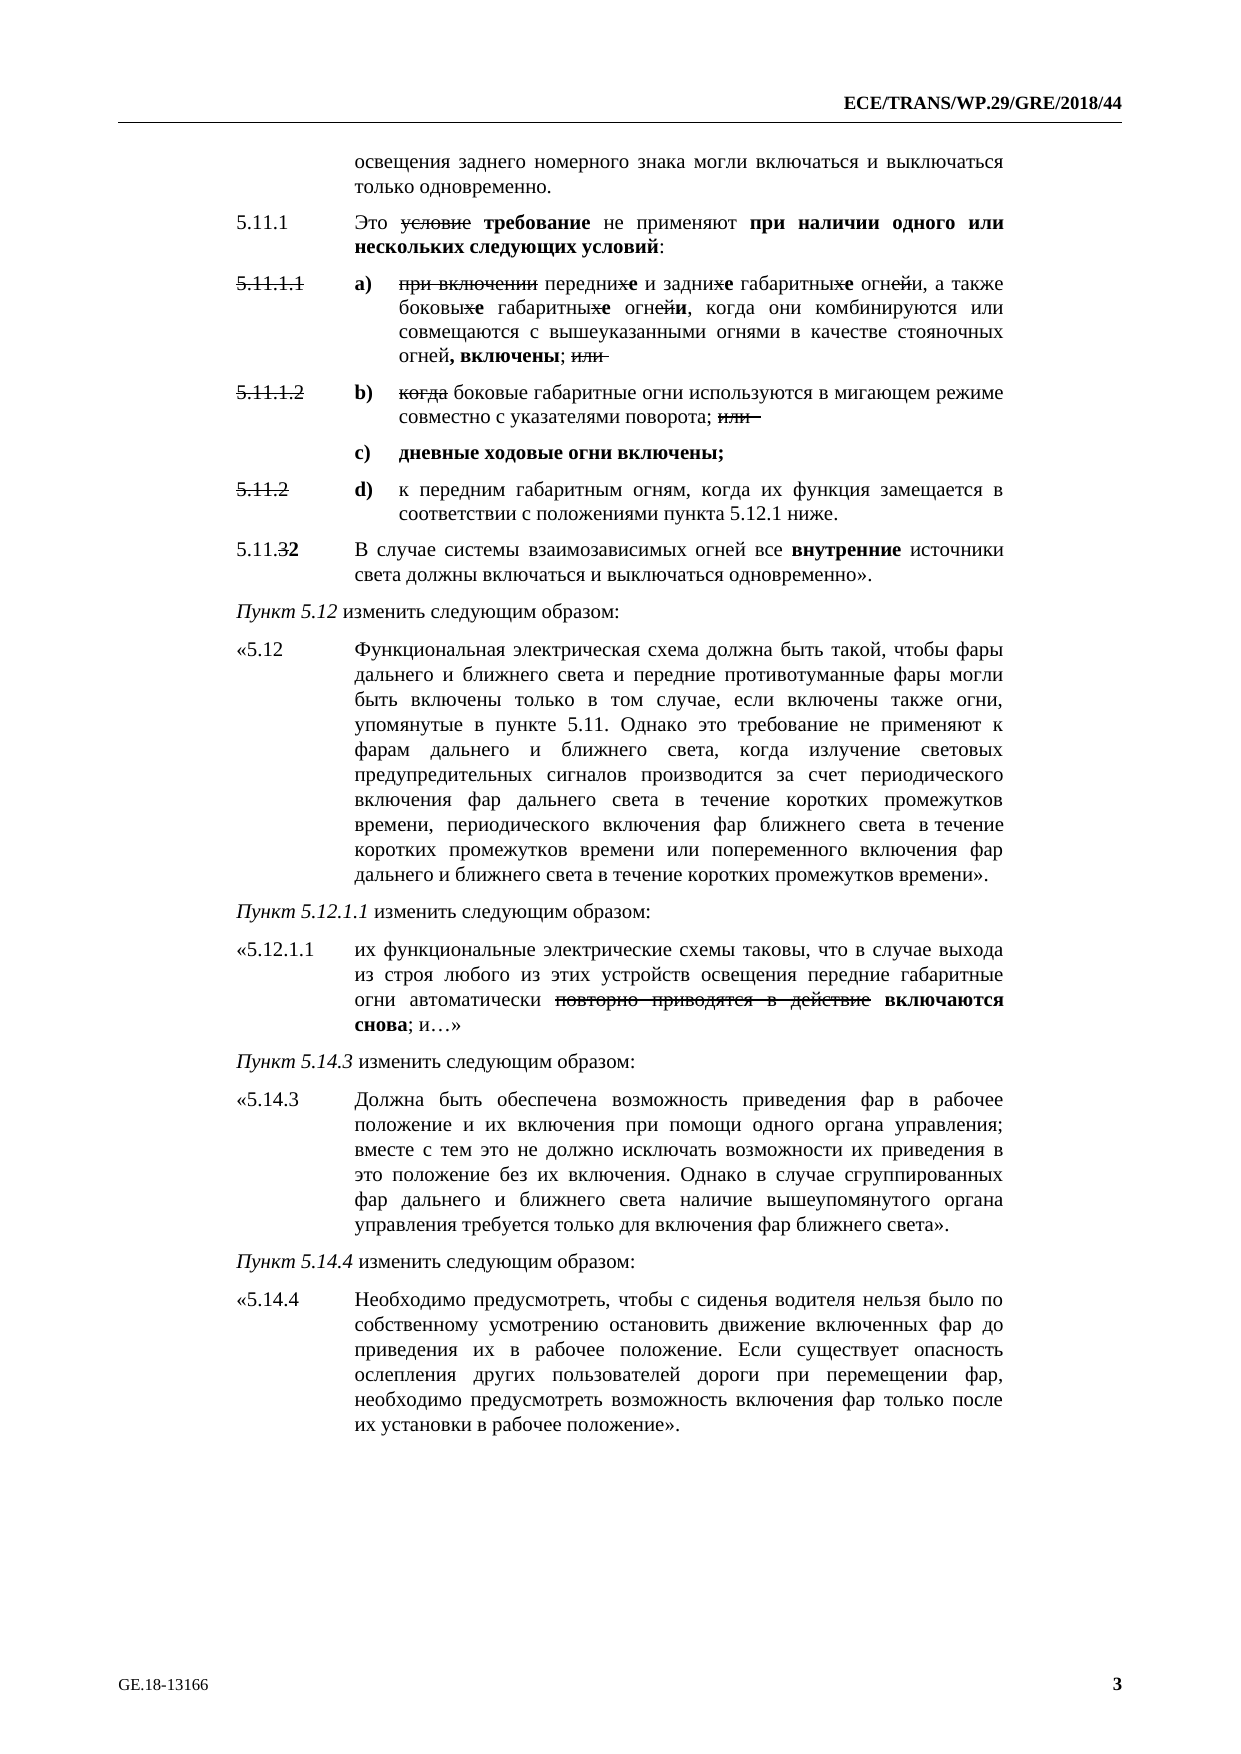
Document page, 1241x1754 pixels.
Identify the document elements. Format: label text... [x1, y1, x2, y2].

text 5.11.32 В случае системы взаимозависимых огней все внутренние источники света должны включаться и выключаться одновременно». [236, 537, 1004, 586]
text 5.11.1 Это условие требование не применяют при наличии одного или нескольких следующих условий: [236, 210, 1004, 258]
text Пункт 5.14.3 изменить следующим образом: [236, 1048, 1004, 1073]
text «5.14.4 Необходимо предусмотреть, чтобы с сиденья водителя нельзя было по собственному усмотрению остановить движение включенных фар до приведения их в рабочее положение. Если существует опасность ослепления других пользователей дороги при перемещении фар, необходимо предусмотреть возможность включения фар только после их установки в рабочее положение». [236, 1286, 1004, 1436]
text «5.12 Функциональная электрическая схема должна быть такой, чтобы фары дальнего и ближнего света и передние противотуманные фары могли быть включены только в том случае, если включены также огни, упомянутые в пункте 5.11. Однако это требование не применяют к фарам дальнего и ближнего света, когда излучение световых предупредительных сигналов производится за счет периодического включения фар дальнего света в течение коротких промежутков времени, периодического включения фар ближнего света в течение коротких промежутков времени или попеременного включения фар дальнего и ближнего света в течение коротких промежутков времени». [236, 636, 1004, 886]
text 5.11.1.2 b) когда боковые габаритные огни используются в мигающем режиме совместно с указателями поворота; или [236, 379, 1004, 428]
text Пункт 5.12 изменить следующим образом: [236, 598, 1004, 623]
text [236, 148, 1004, 198]
text 5.11.1.1 a) при включении переднихе и заднихе габаритныхе огнейи, а также боковыхе габаритныхе огнейи, когда они комбинируются или совмещаются с вышеуказанными огнями в качестве стояночных огней, включены; или [236, 271, 1004, 367]
text «5.12.1.1 их функциональные электрические схемы таковы, что в случае выхода из строя любого из этих устройств освещения передние габаритные огни автоматически повторно приводятся в действие включаются снова; и…» [236, 936, 1004, 1036]
text c) дневные ходовые огни включены; [236, 440, 1004, 464]
text «5.14.3 Должна быть обеспечена возможность приведения фар в рабочее положение и их включения при помощи одного органа управления; вместе с тем это не должно исключать возможности их приведения в это положение без их включения. Однако в случае сгруппированных фар дальнего и ближнего света наличие вышеупомянутого органа управления требуется только для включения фар ближнего света». [236, 1086, 1004, 1236]
text 5.11.2 d) к передним габаритным огням, когда их функция замещается в соответствии с положениями пункта 5.12.1 ниже. [236, 477, 1004, 525]
text Пункт 5.12.1.1 изменить следующим образом: [236, 898, 1004, 923]
text Пункт 5.14.4 изменить следующим образом: [236, 1248, 1004, 1273]
